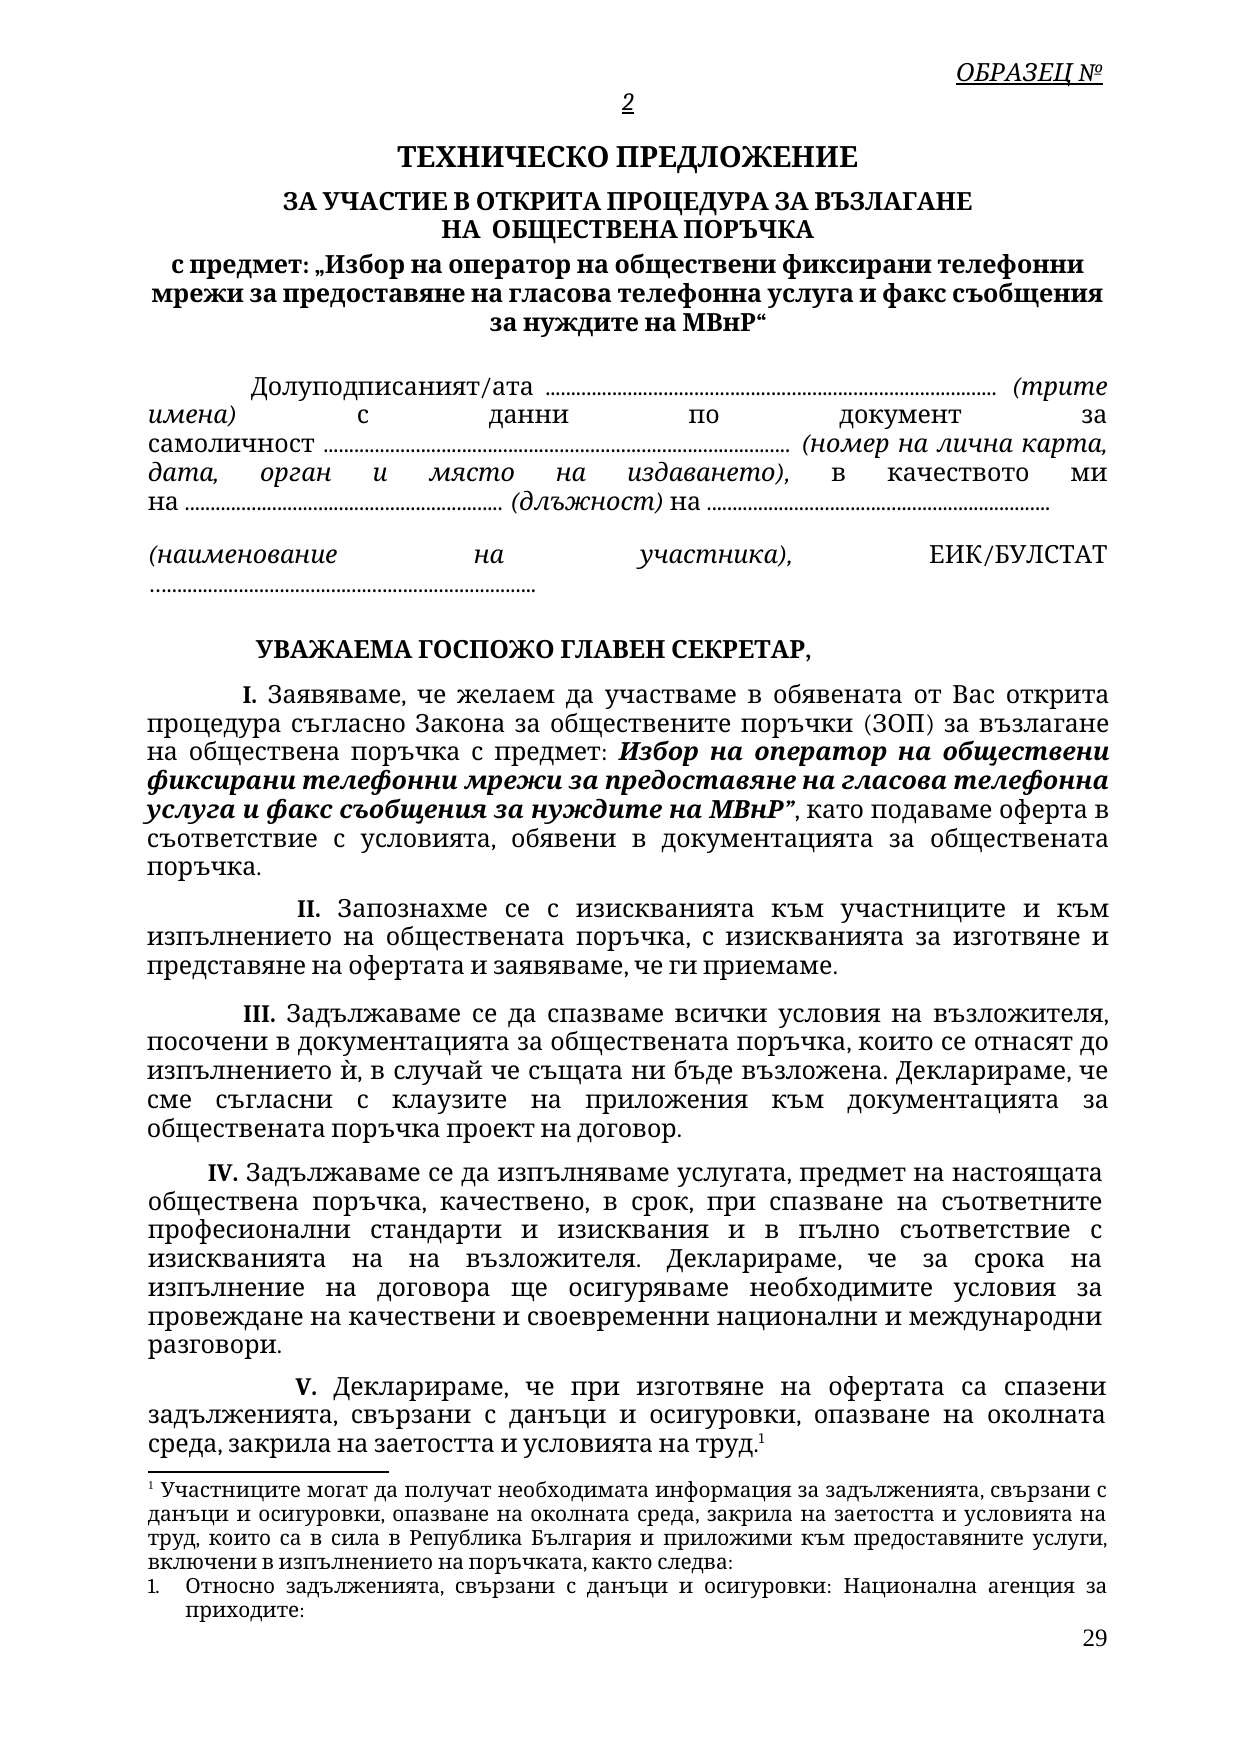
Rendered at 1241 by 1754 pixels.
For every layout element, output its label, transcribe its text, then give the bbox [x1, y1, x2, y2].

table_header I. Заявяваме, че желаем да участваме в обявената от Вас открита процедура съгласно Закона за обществените поръчки (ЗОП) за възлагане на обществена поръчка с предмет: Избор на оператор на обществени фиксирани телефонни мрежи за предоставяне на гласова телефонна услуга и факс съобщения за нуждите на МВнР”, като подаваме оферта в съответствие с условията, обявени в документацията за обществената поръчка. II. Запознахме се с изискванията към участниците и към изпълнението на обществената поръчка, с изискванията за изготвяне и представяне на офертата и заявяваме, че ги приемаме. [144, 678, 1180, 996]
text УВАЖАЕМА ГОСПОЖО ГЛАВЕН СЕКРЕТАР, [148, 636, 1107, 665]
text с предмет: „Избор на оператор на обществени фиксирани телефонни мрежи за предоставяне на гласова телефонна услуга и факс съобщения за нуждите на МВнР“ [148, 251, 1107, 338]
text Долуподписаният/ата ........................................................................................ (трите имена) с данни по документ за самоличност ........................................................................................... (номер на лична карта, дата, орган и място на издаването), в качеството ми на .............................................................. (длъжност) на ................................................................... [148, 373, 1107, 516]
table_cell III. Задължаваме се да спазваме всички условия на възложителя, посочени в документацията за обществената поръчка, които се отнасят до изпълнението ѝ, в случай че същата ни бъде възложена. Декларираме, че сме съгласни с клаузите на приложения към документацията за обществената поръчка проект на договор. [144, 996, 1180, 1159]
text (наименование на участника), ЕИК/БУЛСТАТ …........................................................................ [148, 541, 1107, 599]
text НА ОБЩЕСТВЕНА ПОРЪЧКА [148, 216, 1107, 245]
text ОБРАЗЕЦ № 2 [148, 59, 1107, 117]
text ТЕХНИЧЕСКО ПРЕДЛОЖЕНИЕ [148, 142, 1107, 175]
text ЗА УЧАСТИЕ В ОТКРИТА ПРОЦЕДУРА ЗА ВЪЗЛАГАНЕ [148, 188, 1107, 216]
text V. Декларираме, че при изготвяне на офертата са спазени задълженията, свързани с данъци и осигуровки, опазване на околната среда, закрила на заетостта и условията на труд.1 [148, 1373, 1107, 1459]
text IV. Задължаваме се да изпълняваме услугата, предмет на настоящата обществена поръчка, качествено, в срок, при спазване на съответните професионални стандарти и изисквания и в пълно съответствие с изискванията на на възложителя. Декларираме, че за срока на изпълнение на договора ще осигуряваме необходимите условия за провеждане на качествени и своевременни национални и международни разговори. [148, 1159, 1103, 1360]
